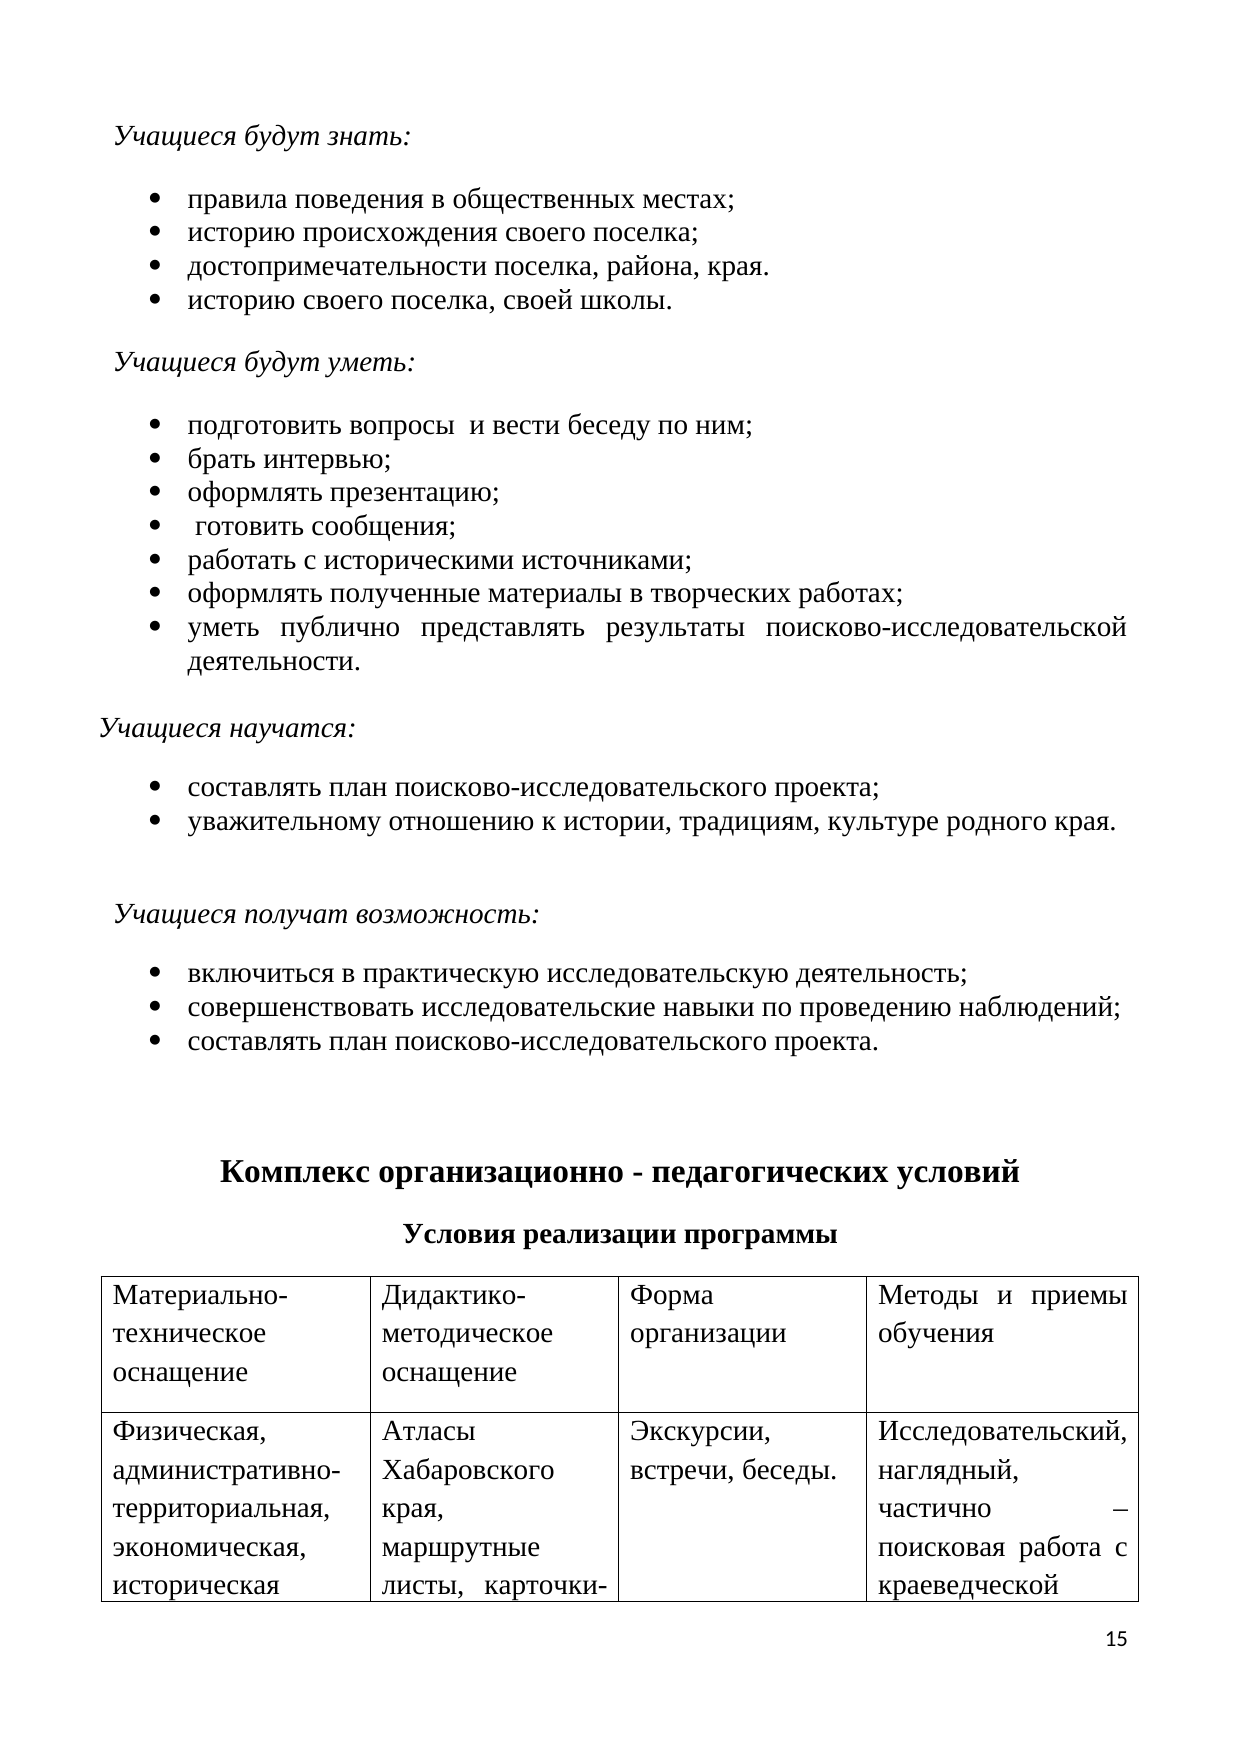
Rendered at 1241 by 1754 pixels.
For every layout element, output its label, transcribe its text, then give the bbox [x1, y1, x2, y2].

list историю своего поселка, своей школы. [150, 282, 1128, 315]
table_header Форма организации [619, 1277, 866, 1412]
list готовить сообщения; [150, 508, 1128, 542]
text Комплекс организационно - педагогических условий [112, 1152, 1128, 1190]
list составлять план поисково-исследовательского проекта; [150, 769, 1128, 803]
text Учащиеся будут знать: [112, 118, 1128, 152]
text Учащиеся будут уметь: [112, 344, 1128, 378]
list уметь публично представлять результаты поисково-исследовательской деятельности. [150, 609, 1128, 676]
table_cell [619, 1413, 866, 1601]
table_header Материально-техническое оснащение [102, 1277, 370, 1412]
table_header Методы и приемы обучения [867, 1277, 1138, 1412]
list уважительному отношению к истории, традициям, культуре родного края. [150, 803, 1128, 837]
list историю происхождения своего поселка; [150, 214, 1128, 248]
list брать интервью; [150, 441, 1128, 474]
list оформлять презентацию; [150, 474, 1128, 508]
list составлять план поисково-исследовательского проекта. [150, 1023, 1128, 1056]
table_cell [371, 1413, 618, 1601]
list правила поведения в общественных местах; [150, 181, 1128, 214]
text Учащиеся научатся: [98, 710, 1128, 743]
text Учащиеся получат возможность: [112, 896, 1128, 929]
list достопримечательности поселка, района, края. [150, 248, 1128, 282]
list подготовить вопросы и вести беседу по ним; [150, 407, 1128, 441]
list включиться в практическую исследовательскую деятельность; [150, 955, 1128, 989]
text Условия реализации программы [112, 1216, 1128, 1250]
list оформлять полученные материалы в творческих работах; [150, 576, 1128, 609]
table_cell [867, 1413, 1138, 1601]
table_header Дидактико-методическое оснащение [371, 1277, 618, 1412]
list совершенствовать исследовательские навыки по проведению наблюдений; [150, 989, 1128, 1023]
list работать с историческими источниками; [150, 542, 1128, 576]
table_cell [102, 1413, 370, 1601]
